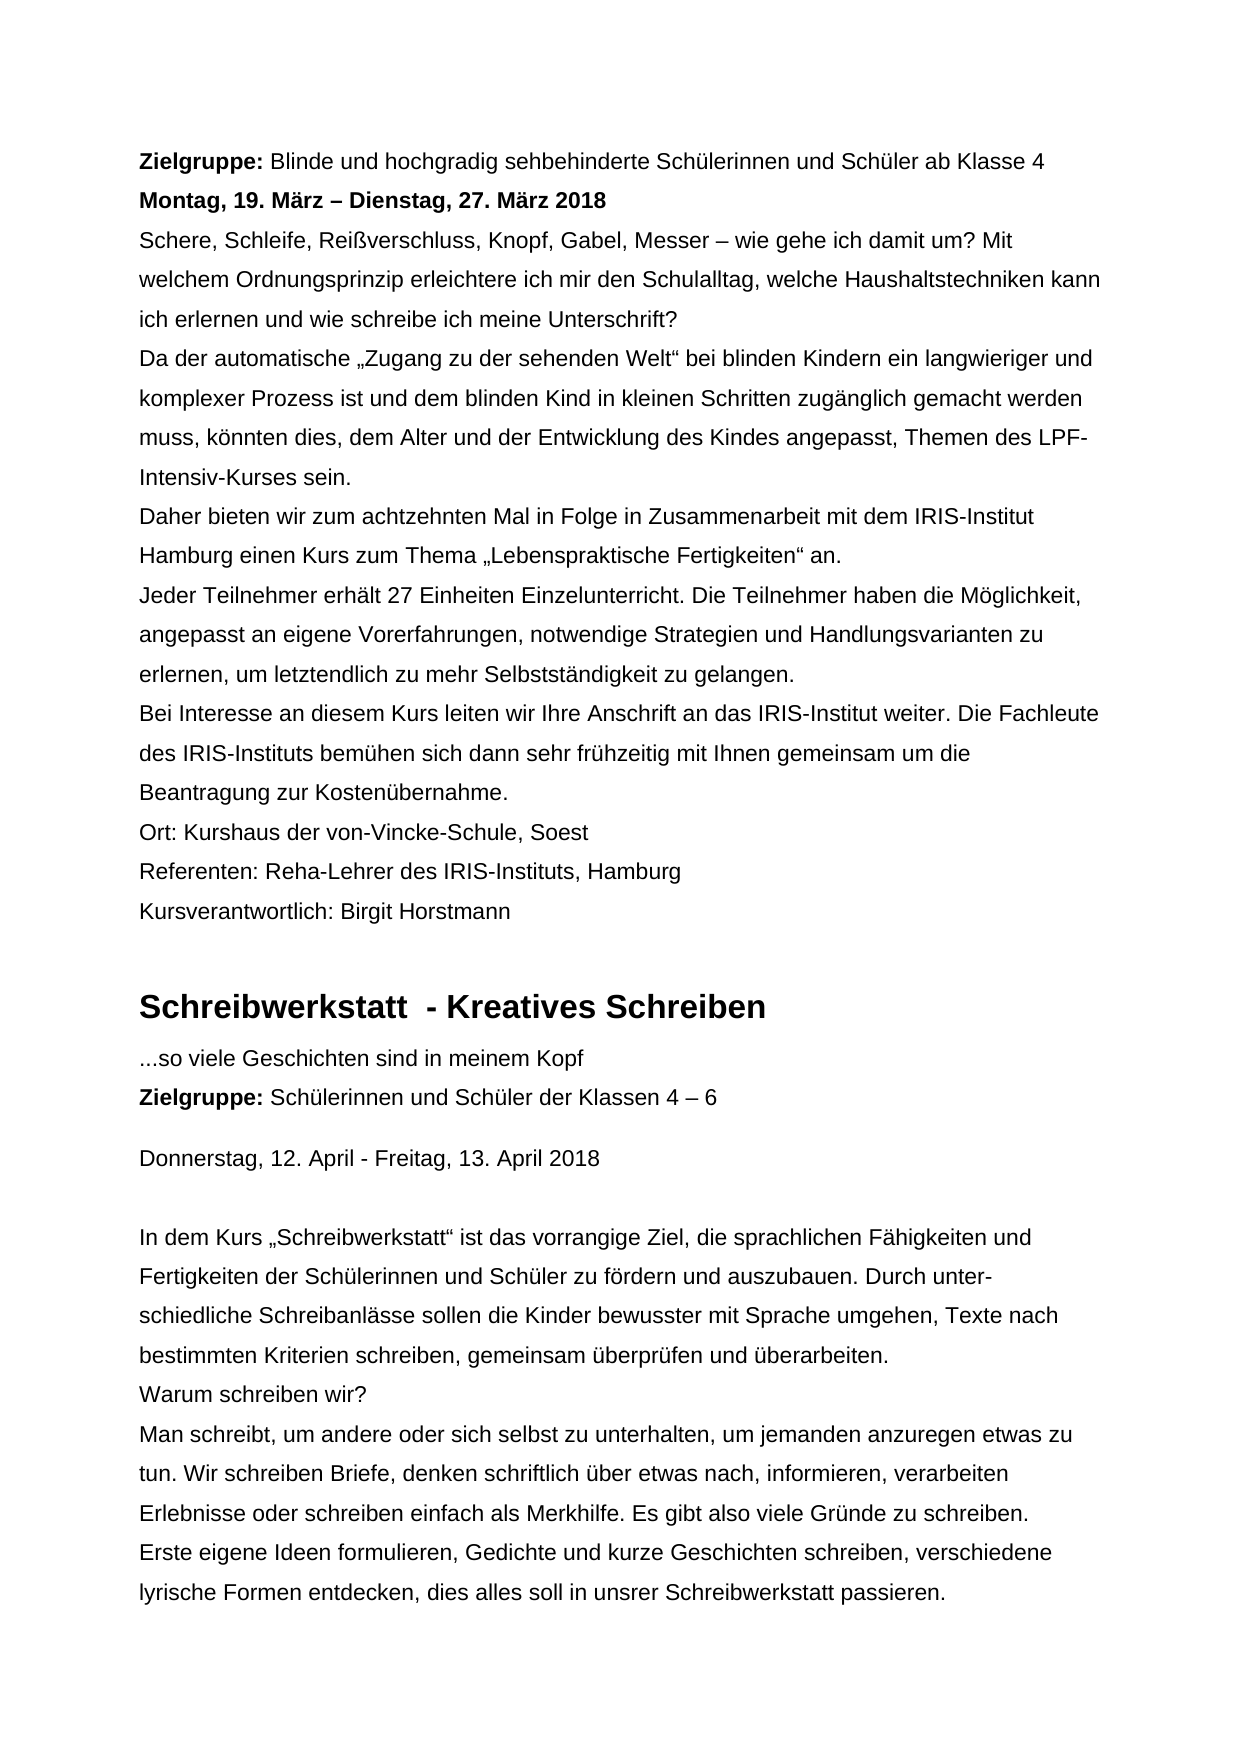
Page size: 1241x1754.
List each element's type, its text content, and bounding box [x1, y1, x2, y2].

text Zielgruppe: Blinde und hochgradig sehbehinderte Schülerinnen und Schüler ab Klasse 4 [139, 148, 1101, 174]
subtitle Donnerstag, 12. April - Freitag, 13. April 2018 [139, 1144, 1101, 1171]
text ...so viele Geschichten sind in meinem Kopf [139, 1045, 1101, 1071]
text Montag, 19. März – Dienstag, 27. März 2018 [139, 187, 1101, 213]
text Kursverantwortlich: Birgit Horstmann [139, 898, 1101, 924]
text Zielgruppe: Schülerinnen und Schüler der Klassen 4 – 6 [139, 1084, 1101, 1111]
text Man schreibt, um andere oder sich selbst zu unterhalten, um jemanden anzuregen etwas zu tun. Wir schreiben Briefe, denken schriftlich über etwas nach, informieren, verarbeiten Erlebnisse oder schreiben einfach als Merkhilfe. Es gibt also viele Gründe zu schreiben. [139, 1421, 1101, 1526]
text Bei Interesse an diesem Kurs leiten wir Ihre Anschrift an das IRIS-Institut weiter. Die Fachleute des IRIS-Instituts bemühen sich dann sehr frühzeitig mit Ihnen gemeinsam um die Beantragung zur Kostenübernahme. [139, 700, 1101, 806]
text Warum schreiben wir? [139, 1381, 1101, 1408]
text Ort: Kurshaus der von-Vincke-Schule, Soest [139, 819, 1101, 845]
text In dem Kurs „Schreibwerkstatt“ ist das vorrangige Ziel, die sprachlichen Fähigkeiten und Fertigkeiten der Schülerinnen und Schüler zu fördern und auszubauen. Durch unter-schiedliche Schreibanlässe sollen die Kinder bewusster mit Sprache umgehen, Texte nach bestimmten Kriterien schreiben, gemeinsam überprüfen und überarbeiten. [139, 1223, 1101, 1368]
subtitle Schreibwerkstatt - Kreatives Schreiben [139, 987, 1101, 1026]
text Schere, Schleife, Reißverschluss, Knopf, Gabel, Messer – wie gehe ich damit um? Mit welchem Ordnungsprinzip erleichtere ich mir den Schulalltag, welche Haushaltstechniken kann ich erlernen und wie schreibe ich meine Unterschrift? [139, 227, 1101, 332]
text Referenten: Reha-Lehrer des IRIS-Instituts, Hamburg [139, 858, 1101, 884]
text Erste eigene Ideen formulieren, Gedichte und kurze Geschichten schreiben, verschiedene lyrische Formen entdecken, dies alles soll in unsrer Schreibwerkstatt passieren. [139, 1539, 1101, 1605]
text Daher bieten wir zum achtzehnten Mal in Folge in Zusammenarbeit mit dem IRIS-Institut Hamburg einen Kurs zum Thema „Lebenspraktische Fertigkeiten“ an. [139, 503, 1101, 569]
text Jeder Teilnehmer erhält 27 Einheiten Einzelunterricht. Die Teilnehmer haben die Möglichkeit, angepasst an eigene Vorerfahrungen, notwendige Strategien und Handlungsvarianten zu erlernen, um letztendlich zu mehr Selbstständigkeit zu gelangen. [139, 582, 1101, 687]
text Da der automatische „Zugang zu der sehenden Welt“ bei blinden Kindern ein langwieriger und komplexer Prozess ist und dem blinden Kind in kleinen Schritten zugänglich gemacht werden muss, könnten dies, dem Alter und der Entwicklung des Kindes angepasst, Themen des LPF-Intensiv-Kurses sein. [139, 345, 1101, 490]
